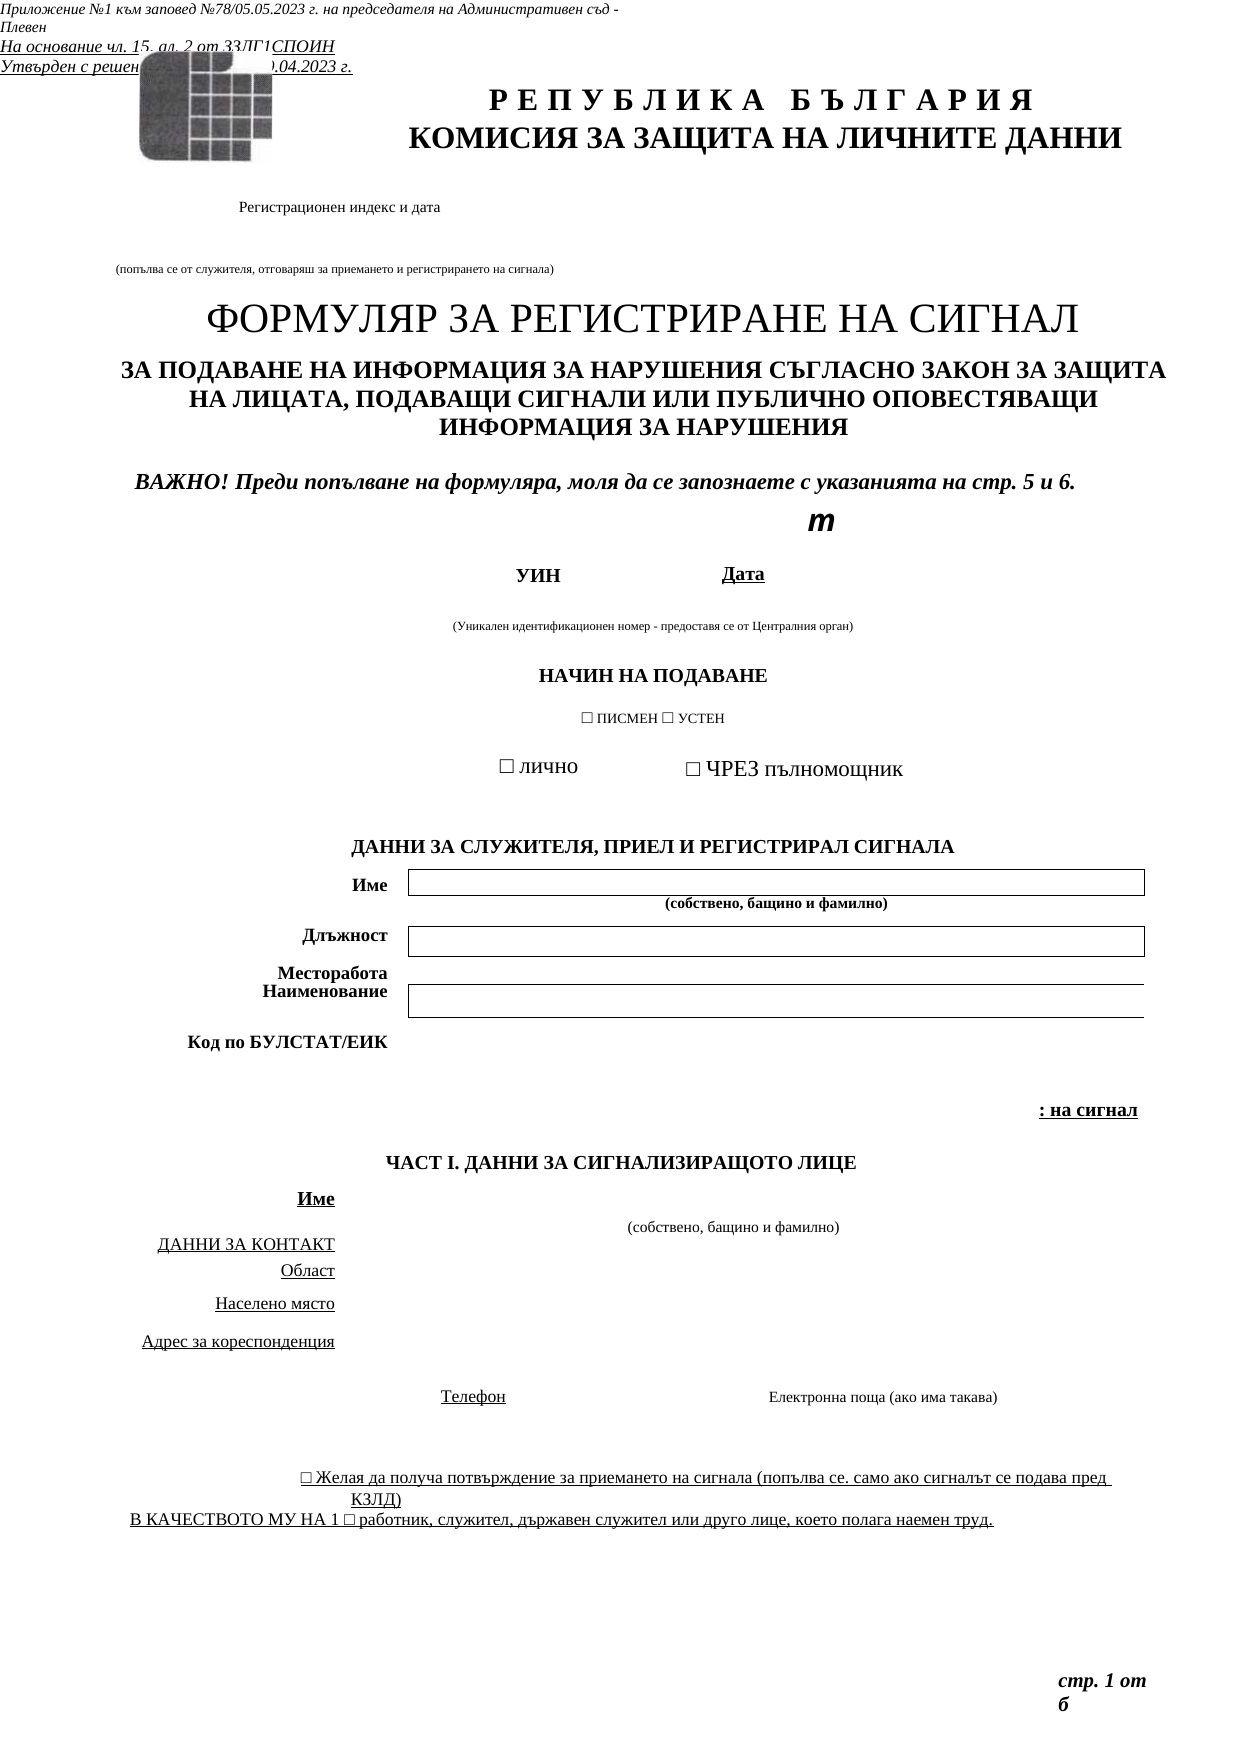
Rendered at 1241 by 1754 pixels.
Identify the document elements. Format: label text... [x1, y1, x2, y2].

text ВАЖНО! Преди попълване на формуляра, моля да се запознаете с указанията на стр. 5 и 6. [134, 471, 1176, 494]
text ФОРМУЛЯР ЗА РЕГИСТРИРАНЕ НА СИГНАЛ [116, 299, 1170, 341]
picture [138, 157, 273, 163]
picture [138, 51, 273, 79]
text РЕПУБЛИКА БЪЛГАРИЯ КОМИСИЯ ЗА ЗАЩИТА НА ЛИЧНИТЕ ДАННИ [122, 79, 1176, 157]
text □ писмен □ устен [130, 709, 1176, 727]
text Наименование [116, 983, 1176, 1002]
text ЗА ПОДАВАНЕ НА ИНФОРМАЦИЯ ЗА НАРУШЕНИЯ СЪГЛАСНО ЗАКОН ЗА ЗАЩИТА НА ЛИЦАТА, ПОДАВАЩИ СИГНАЛИ ИЛИ ПУБЛИЧНО ОПОВЕСТЯВАЩИ [116, 356, 1172, 413]
text Длъжност [116, 926, 1176, 945]
text Регистрационен индекс и дата [238, 200, 1176, 216]
text Име [116, 876, 1176, 895]
text Код по БУЛСТАТ/ЕИК [116, 1034, 1176, 1053]
text ИНФОРМАЦИЯ ЗА НАРУШЕНИЯ [116, 413, 1172, 441]
text ДАННИ ЗА СЛУЖИТЕЛЯ, ПРИЕЛ И РЕГИСТРИРАЛ СИГНАЛА [130, 837, 1176, 857]
text УИН [116, 567, 1176, 587]
text Месторабота [116, 964, 1176, 983]
text НАЧИН НА ПОДАВАНЕ [130, 666, 1176, 686]
text □ ЧРЕЗ пълномощник [116, 758, 1176, 781]
text т [807, 506, 1176, 537]
